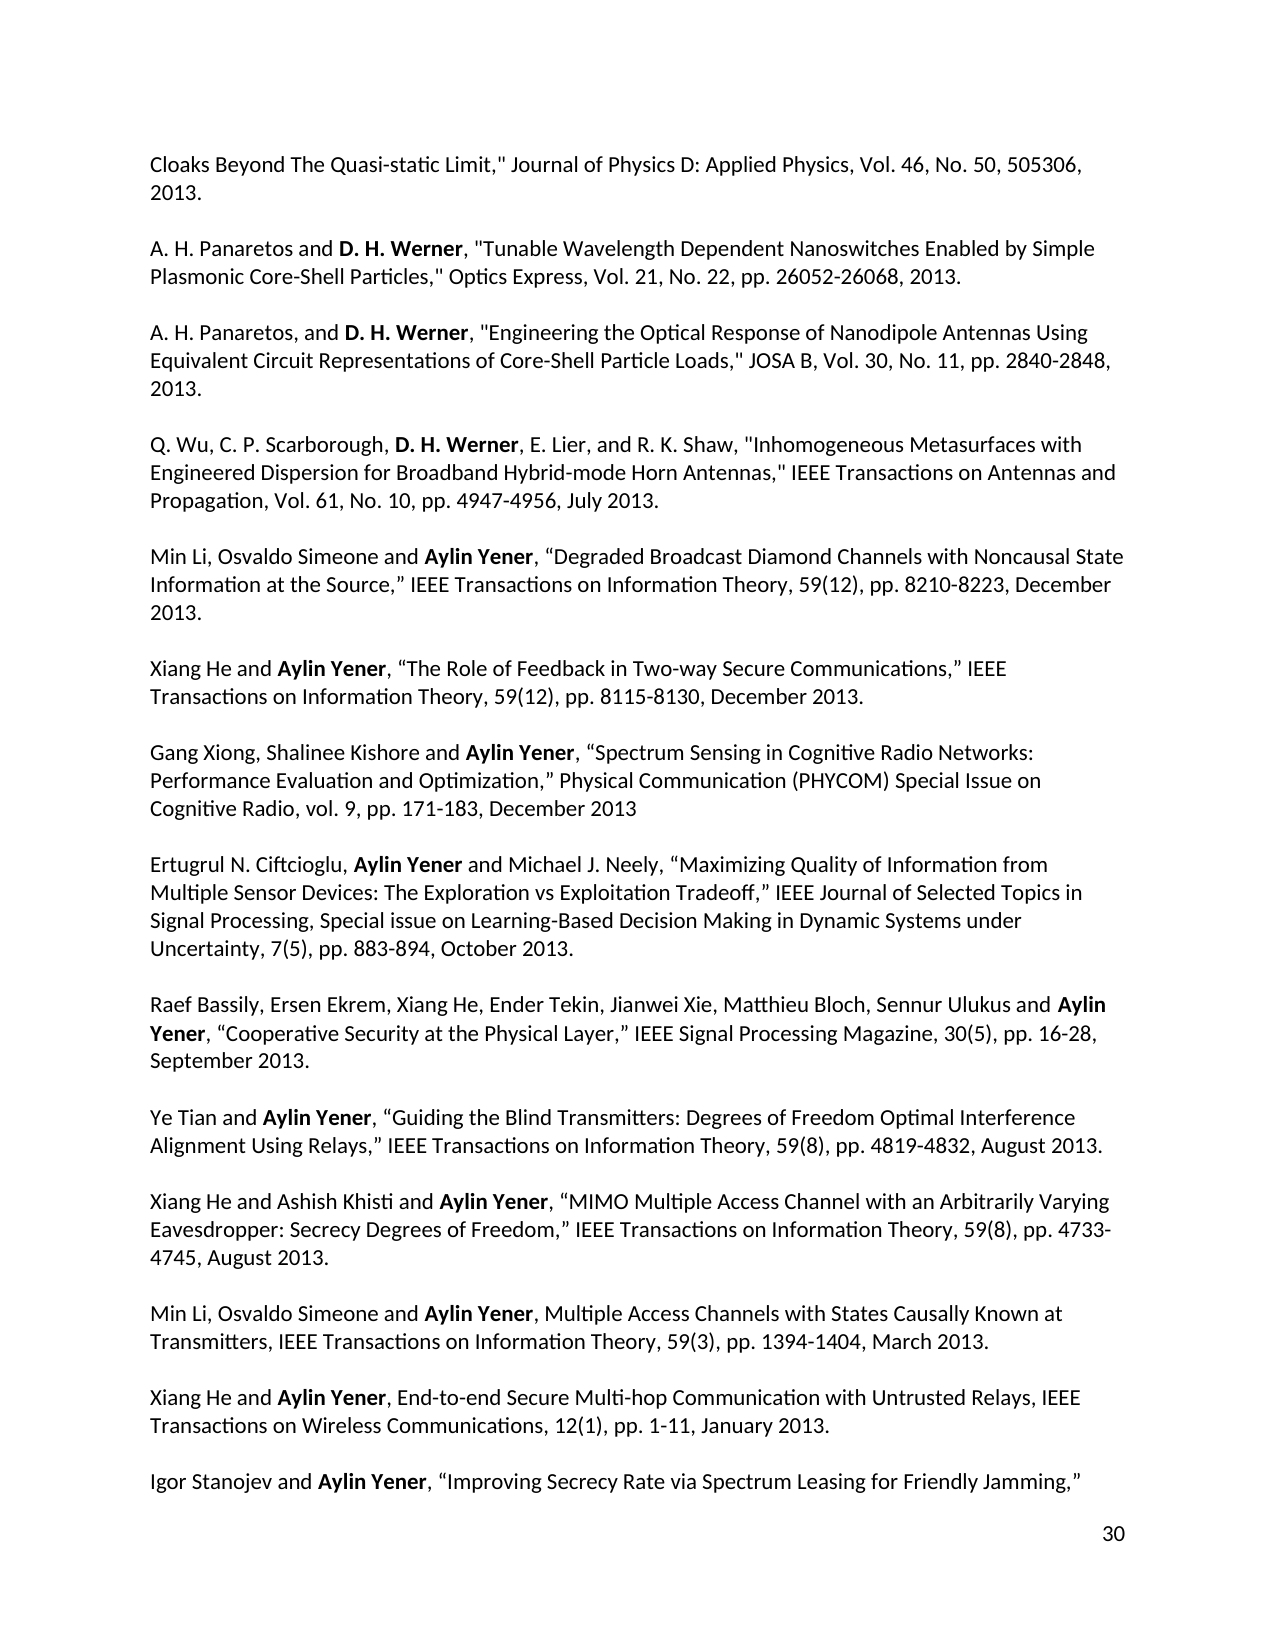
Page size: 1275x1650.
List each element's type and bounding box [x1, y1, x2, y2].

list [150, 150, 1125, 514]
list [150, 542, 1125, 1495]
